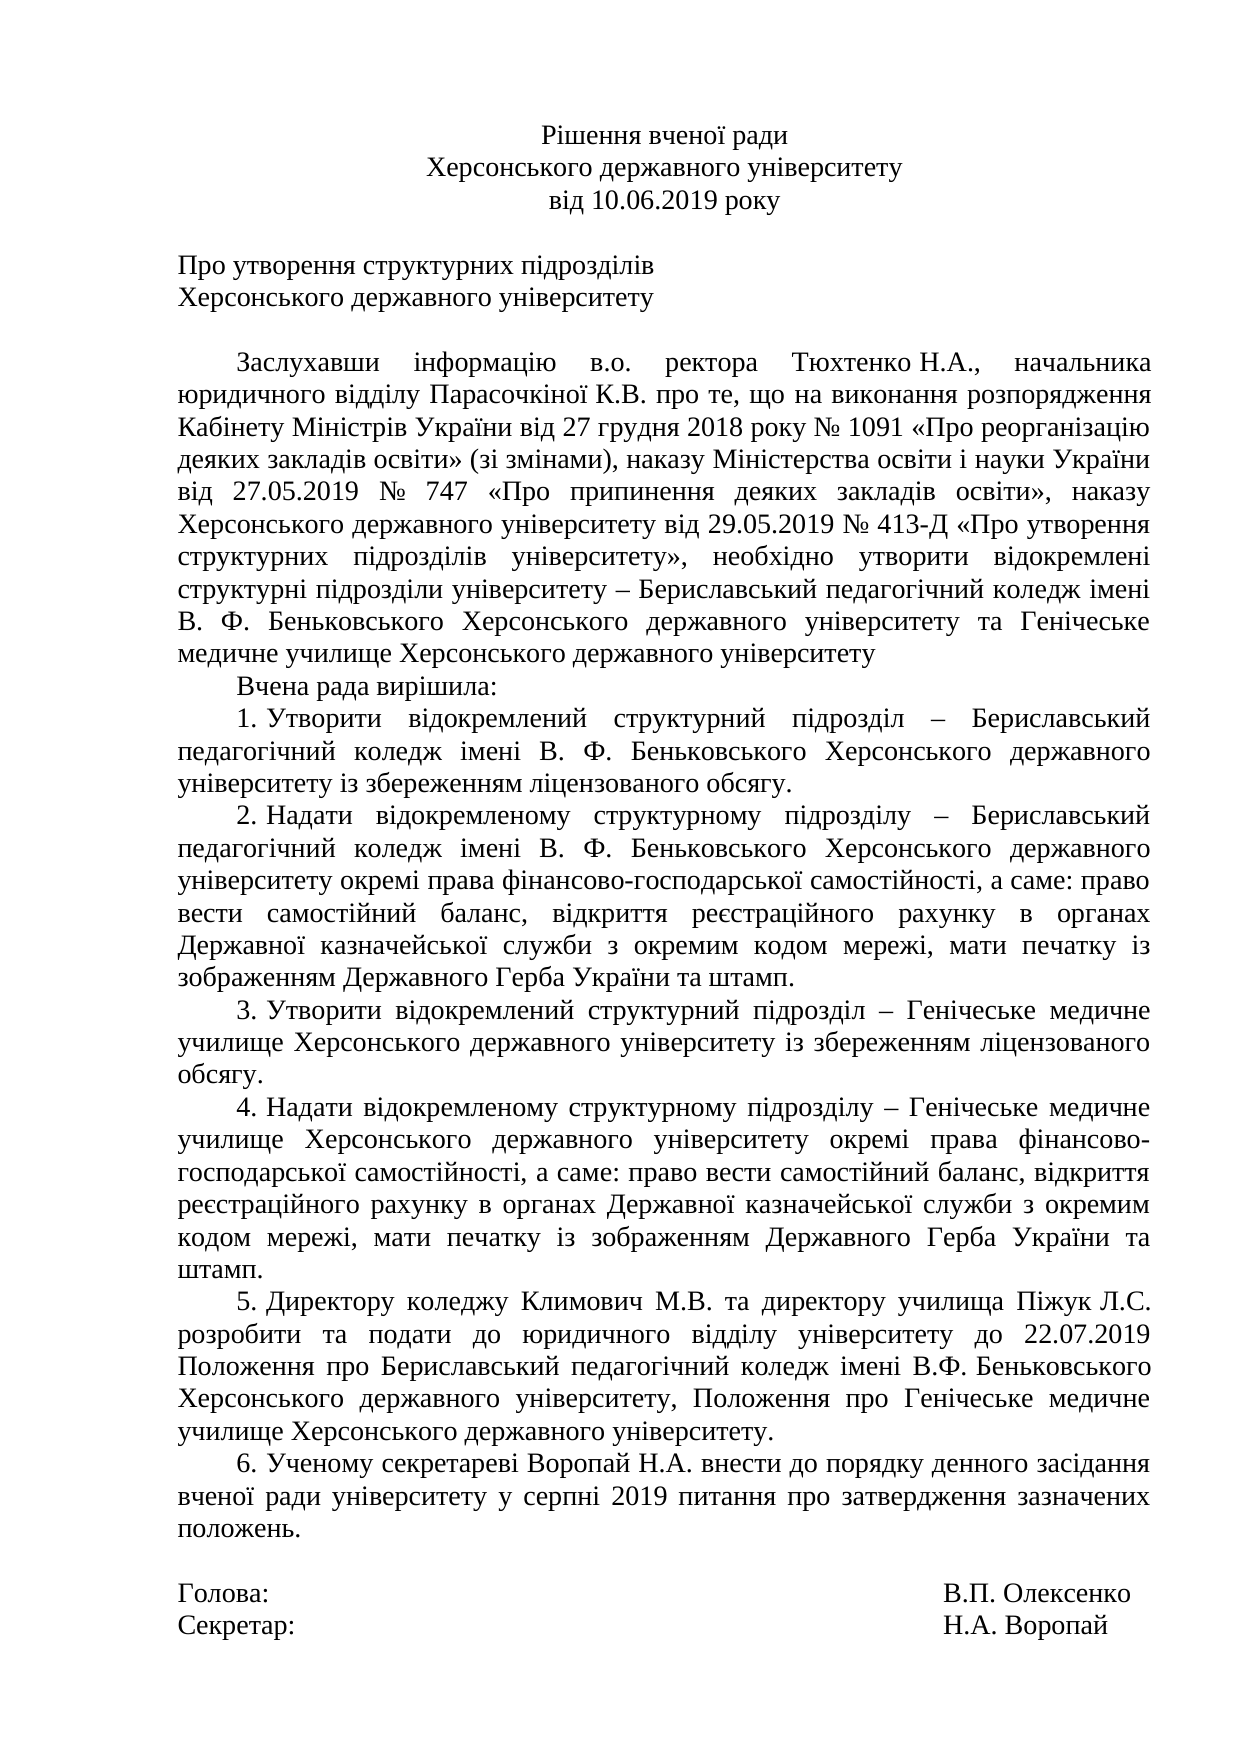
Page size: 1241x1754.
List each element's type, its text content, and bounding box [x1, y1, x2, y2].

list Директору коледжу Климович М.В. та директору училища Піжук Л.С. розробити та подати до юридичного відділу університету до 22.07.2019 Положення про Бериславський педагогічний коледж імені В.Ф. Беньковського Херсонського державного університету, Положення про Генічеське медичне училище Херсонського державного університету. [177, 1284, 1152, 1446]
subtitle Рішення вченої ради [177, 118, 1152, 151]
list Утворити відокремлений структурний підрозділ – Генічеське медичне училище Херсонського державного університету із збереженням ліцензованого обсягу. [177, 993, 1152, 1090]
text Про утворення структурних підрозділів [177, 248, 1152, 280]
text від 10.06.2019 року [177, 183, 1152, 215]
text Секретар: Н.А. Воропай [177, 1608, 1152, 1641]
list Ученому секретареві Воропай Н.А. внести до порядку денного засідання вченої ради університету у серпні 2019 питання про затвердження зазначених положень. [177, 1446, 1152, 1543]
list Надати відокремленому структурному підрозділу – Бериславський педагогічний коледж імені В. Ф. Беньковського Херсонського державного університету окремі права фінансово-господарської самостійності, а саме: право вести самостійний баланс, відкриття реєстраційного рахунку в органах Державної казначейської служби з окремим кодом мережі, мати печатку із зображенням Державного Герба України та штамп. [177, 798, 1152, 993]
text Голова: В.П. Олексенко [177, 1576, 1152, 1608]
list Надати відокремленому структурному підрозділу – Генічеське медичне училище Херсонського державного університету окремі права фінансово-господарської самостійності, а саме: право вести самостійний баланс, відкриття реєстраційного рахунку в органах Державної казначейської служби з окремим кодом мережі, мати печатку із зображенням Державного Герба України та штамп. [177, 1090, 1152, 1284]
text Вчена рада вирішила: [177, 669, 1152, 701]
text Заслухавши інформацію в.о. ректора Тюхтенко Н.А., начальника юридичного відділу Парасочкіної К.В. про те, що на виконання розпорядження Кабінету Міністрів України від 27 грудня 2018 року № 1091 «Про реорганізацію деяких закладів освіти» (зі змінами), наказу Міністерства освіти і науки України від 27.05.2019 № 747 «Про припинення деяких закладів освіти», наказу Херсонського державного університету від 29.05.2019 № 413-Д «Про утворення структурних підрозділів університету», необхідно утворити відокремлені структурні підрозділи університету – Бериславський педагогічний коледж імені В. Ф. Беньковського Херсонського державного університету та Генічеське медичне училище Херсонського державного університету [177, 345, 1152, 669]
text Херсонського державного університету [177, 280, 1152, 312]
list Утворити відокремлений структурний підрозділ – Бериславський педагогічний коледж імені В. Ф. Беньковського Херсонського державного університету із збереженням ліцензованого обсягу. [177, 701, 1152, 798]
subtitle Херсонського державного університету [177, 151, 1152, 183]
